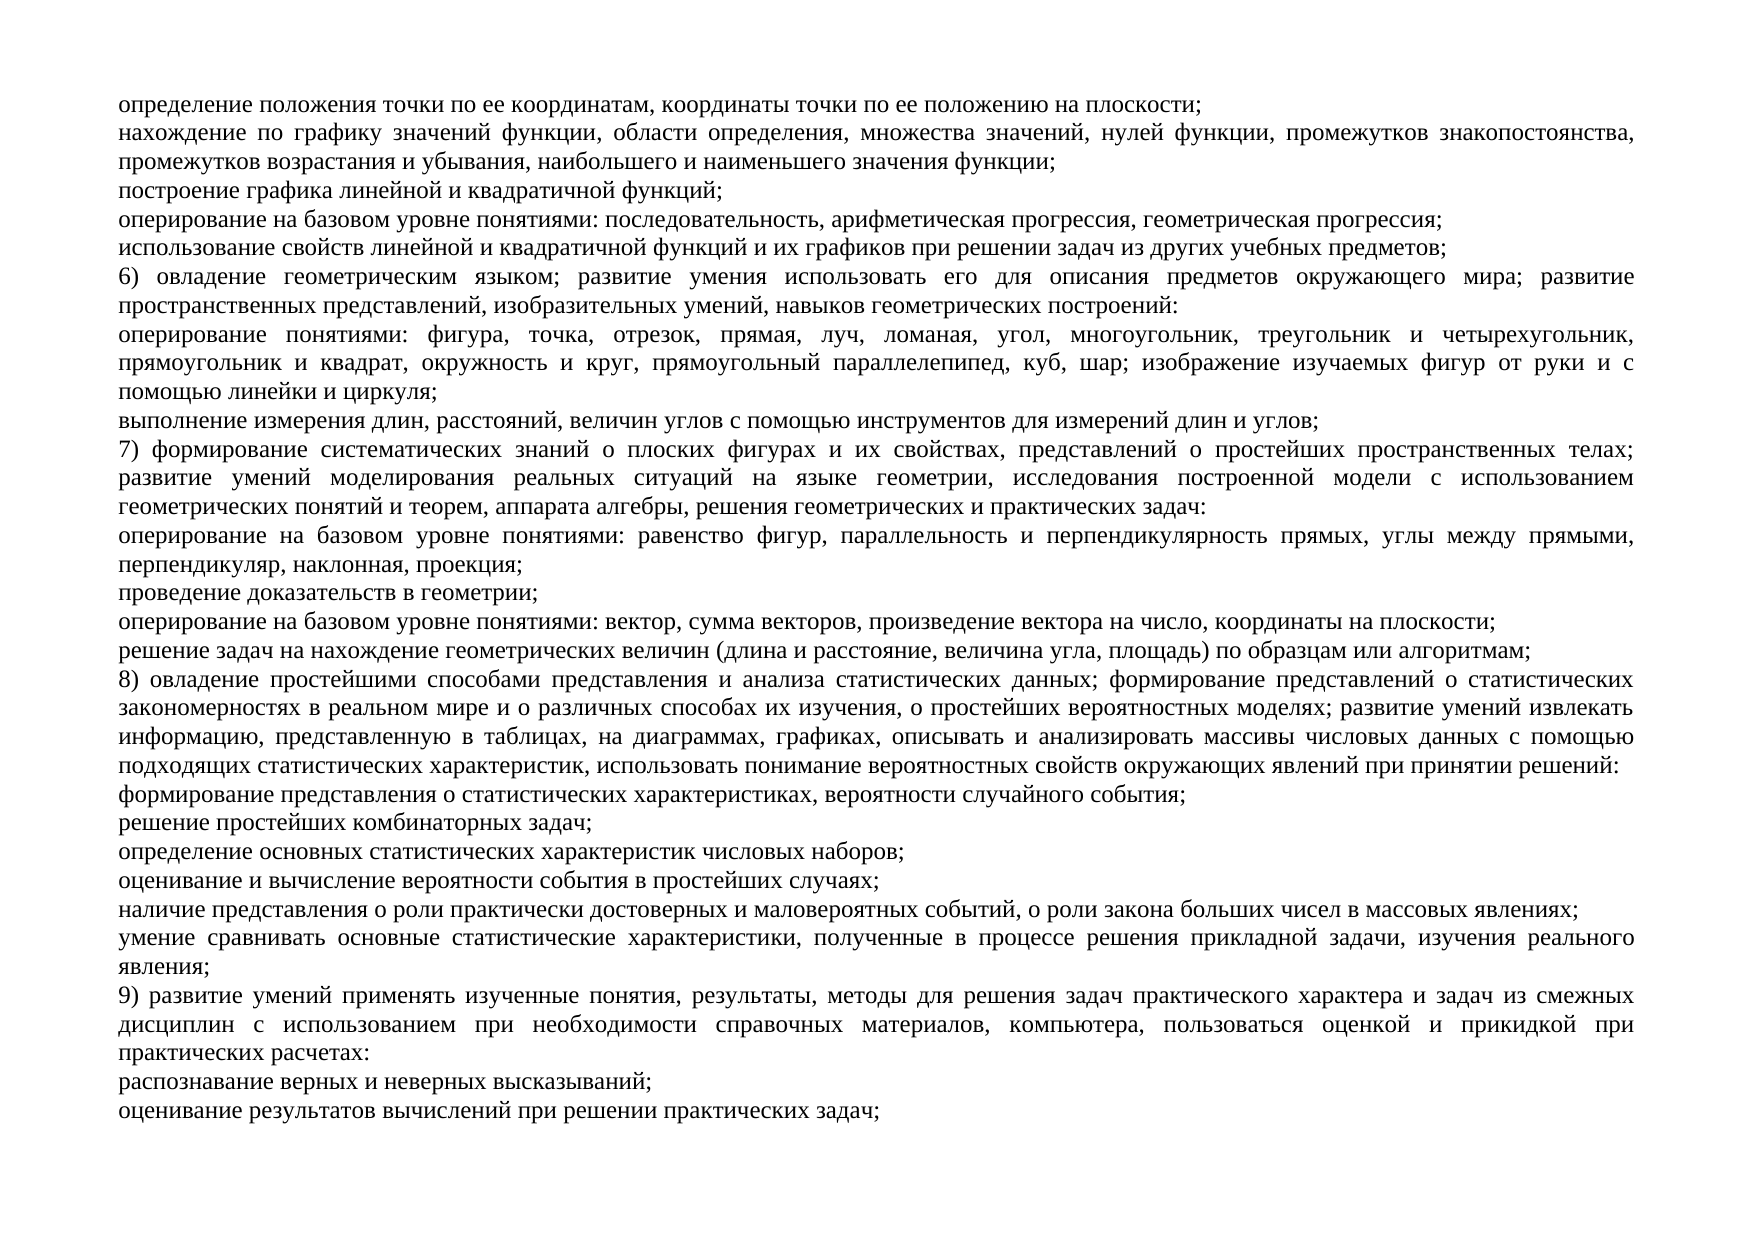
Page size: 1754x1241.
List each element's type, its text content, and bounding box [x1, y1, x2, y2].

text решение задач на нахождение геометрических величин (длина и расстояние, величина угла, площадь) по образцам или алгоритмам; [118, 635, 1636, 664]
text оперирование понятиями: фигура, точка, отрезок, прямая, луч, ломаная, угол, многоугольник, треугольник и четырехугольник, прямоугольник и квадрат, окружность и круг, прямоугольный параллелепипед, куб, шар; изображение изучаемых фигур от руки и с помощью линейки и циркуля; [118, 319, 1636, 405]
text распознавание верных и неверных высказываний; [118, 1066, 1636, 1095]
text 8) овладение простейшими способами представления и анализа статистических данных; формирование представлений о статистических закономерностях в реальном мире и о различных способах их изучения, о простейших вероятностных моделях; развитие умений извлекать информацию, представленную в таблицах, на диаграммах, графиках, описывать и анализировать массивы числовых данных с помощью подходящих статистических характеристик, использовать понимание вероятностных свойств окружающих явлений при принятии решений: [118, 664, 1636, 779]
text 9) развитие умений применять изученные понятия, результаты, методы для решения задач практического характера и задач из смежных дисциплин с использованием при необходимости справочных материалов, компьютера, пользоваться оценкой и прикидкой при практических расчетах: [118, 980, 1636, 1066]
text оперирование на базовом уровне понятиями: равенство фигур, параллельность и перпендикулярность прямых, углы между прямыми, перпендикуляр, наклонная, проекция; [118, 520, 1636, 577]
text умение сравнивать основные статистические характеристики, полученные в процессе решения прикладной задачи, изучения реального явления; [118, 922, 1636, 980]
text оперирование на базовом уровне понятиями: последовательность, арифметическая прогрессия, геометрическая прогрессия; [118, 204, 1636, 232]
text оперирование на базовом уровне понятиями: вектор, сумма векторов, произведение вектора на число, координаты на плоскости; [118, 606, 1636, 635]
text выполнение измерения длин, расстояний, величин углов с помощью инструментов для измерений длин и углов; [118, 405, 1636, 434]
text решение простейших комбинаторных задач; [118, 807, 1636, 836]
text определение основных статистических характеристик числовых наборов; [118, 836, 1636, 865]
text использование свойств линейной и квадратичной функций и их графиков при решении задач из других учебных предметов; [118, 232, 1636, 261]
text наличие представления о роли практически достоверных и маловероятных событий, о роли закона больших чисел в массовых явлениях; [118, 894, 1636, 922]
text 6) овладение геометрическим языком; развитие умения использовать его для описания предметов окружающего мира; развитие пространственных представлений, изобразительных умений, навыков геометрических построений: [118, 261, 1636, 319]
text проведение доказательств в геометрии; [118, 577, 1636, 606]
text оценивание результатов вычислений при решении практических задач; [118, 1095, 1636, 1124]
text формирование представления о статистических характеристиках, вероятности случайного события; [118, 779, 1636, 807]
text оценивание и вычисление вероятности события в простейших случаях; [118, 865, 1636, 894]
text 7) формирование систематических знаний о плоских фигурах и их свойствах, представлений о простейших пространственных телах; развитие умений моделирования реальных ситуаций на языке геометрии, исследования построенной модели с использованием геометрических понятий и теорем, аппарата алгебры, решения геометрических и практических задач: [118, 434, 1636, 520]
text определение положения точки по ее координатам, координаты точки по ее положению на плоскости; [118, 89, 1636, 117]
text нахождение по графику значений функции, области определения, множества значений, нулей функции, промежутков знакопостоянства, промежутков возрастания и убывания, наибольшего и наименьшего значения функции; [118, 117, 1636, 175]
text построение графика линейной и квадратичной функций; [118, 175, 1636, 204]
